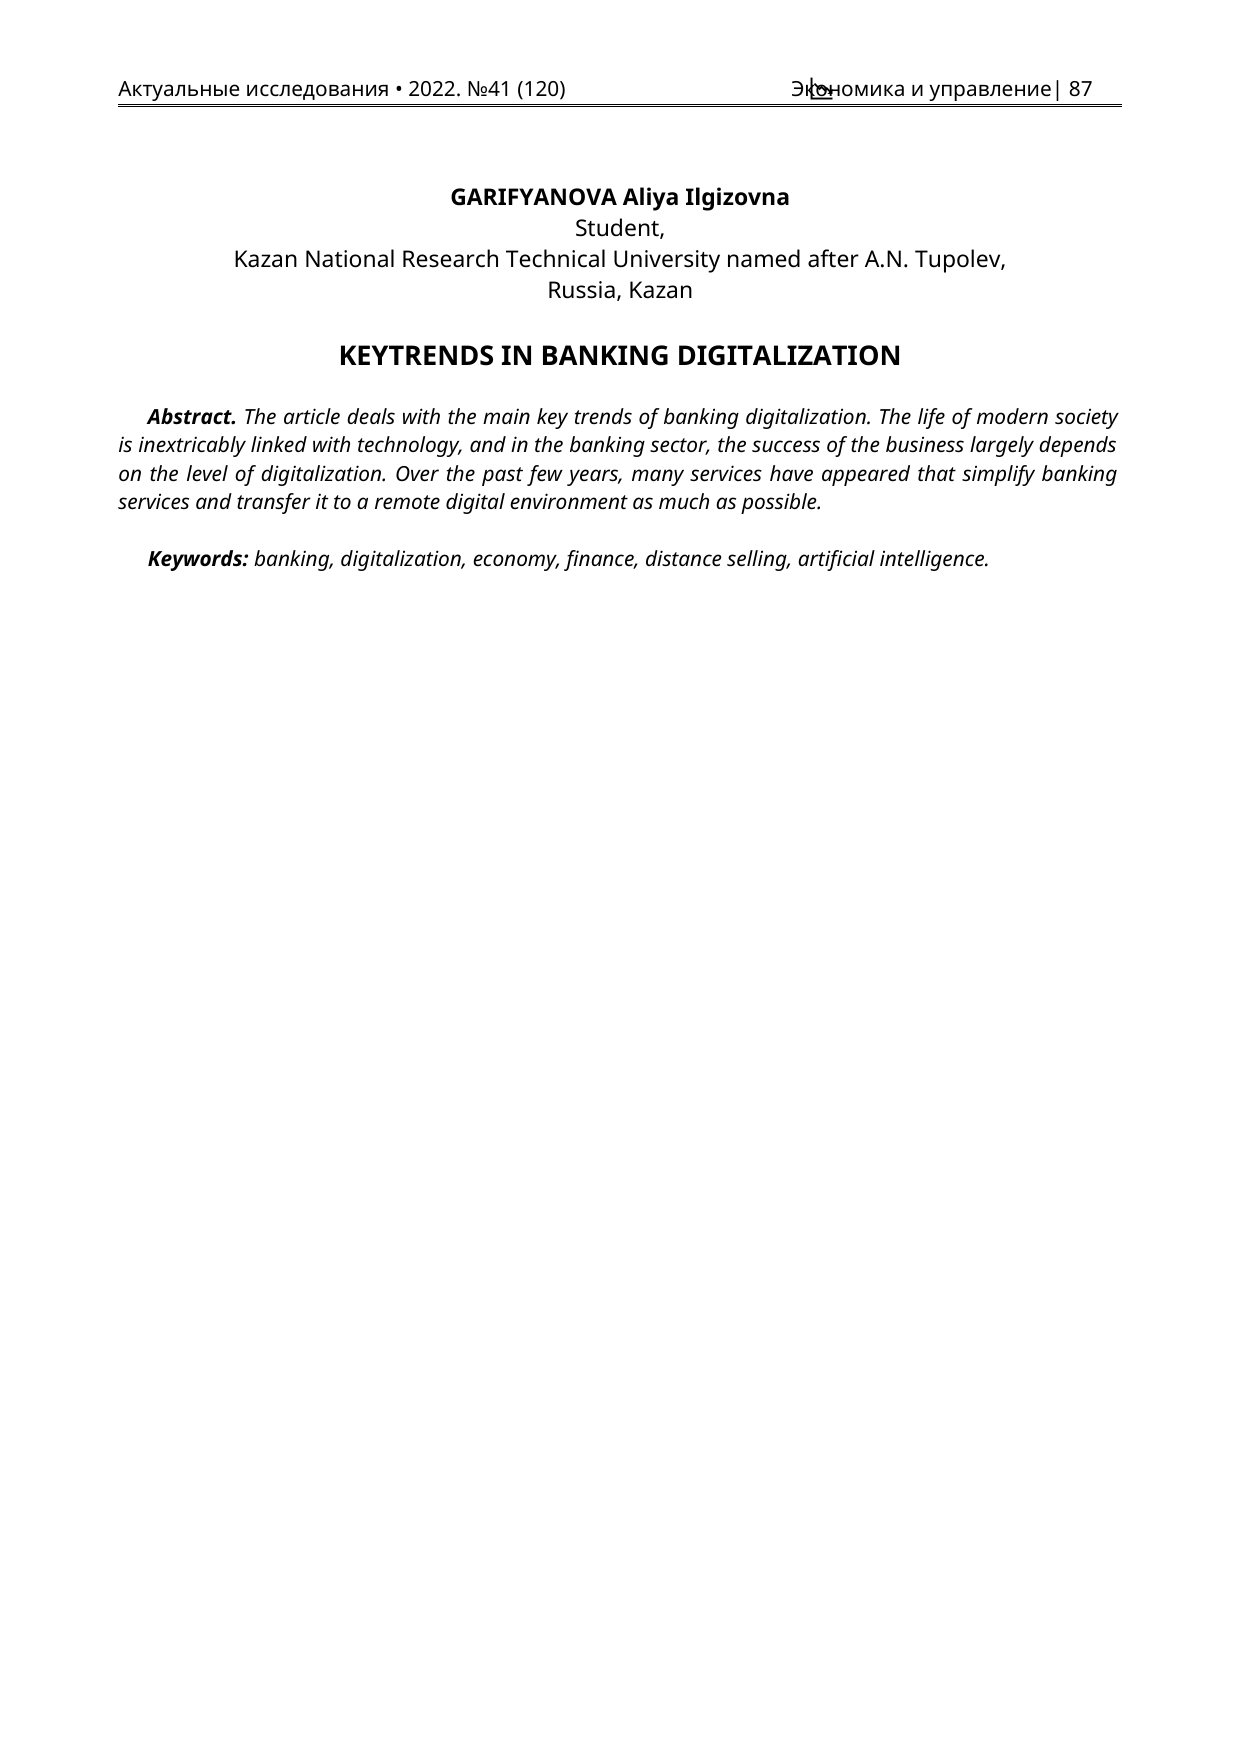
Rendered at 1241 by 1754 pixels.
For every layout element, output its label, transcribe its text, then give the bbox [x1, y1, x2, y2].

text KEYTRENDS IN BANKING DIGITALIZATION [118, 337, 1122, 374]
text GARIFYANOVA Aliya Ilgizovna [118, 181, 1122, 212]
text Keywords: banking, digitalization, economy, finance, distance selling, artificial intelligence. [118, 544, 1122, 573]
text Kazan National Research Technical University named after A.N. Tupolev, [118, 243, 1122, 274]
text Student, [118, 212, 1122, 243]
text Abstract. The article deals with the main key trends of banking digitalization. The life of modern society is inextricably linked with technology, and in the banking sector, the success of the business largely depends on the level of digitalization. Over the past few years, many services have appeared that simplify banking services and transfer it to a remote digital environment as much as possible. [118, 402, 1122, 516]
picture [806, 73, 837, 104]
text Russia, Kazan [118, 274, 1122, 306]
